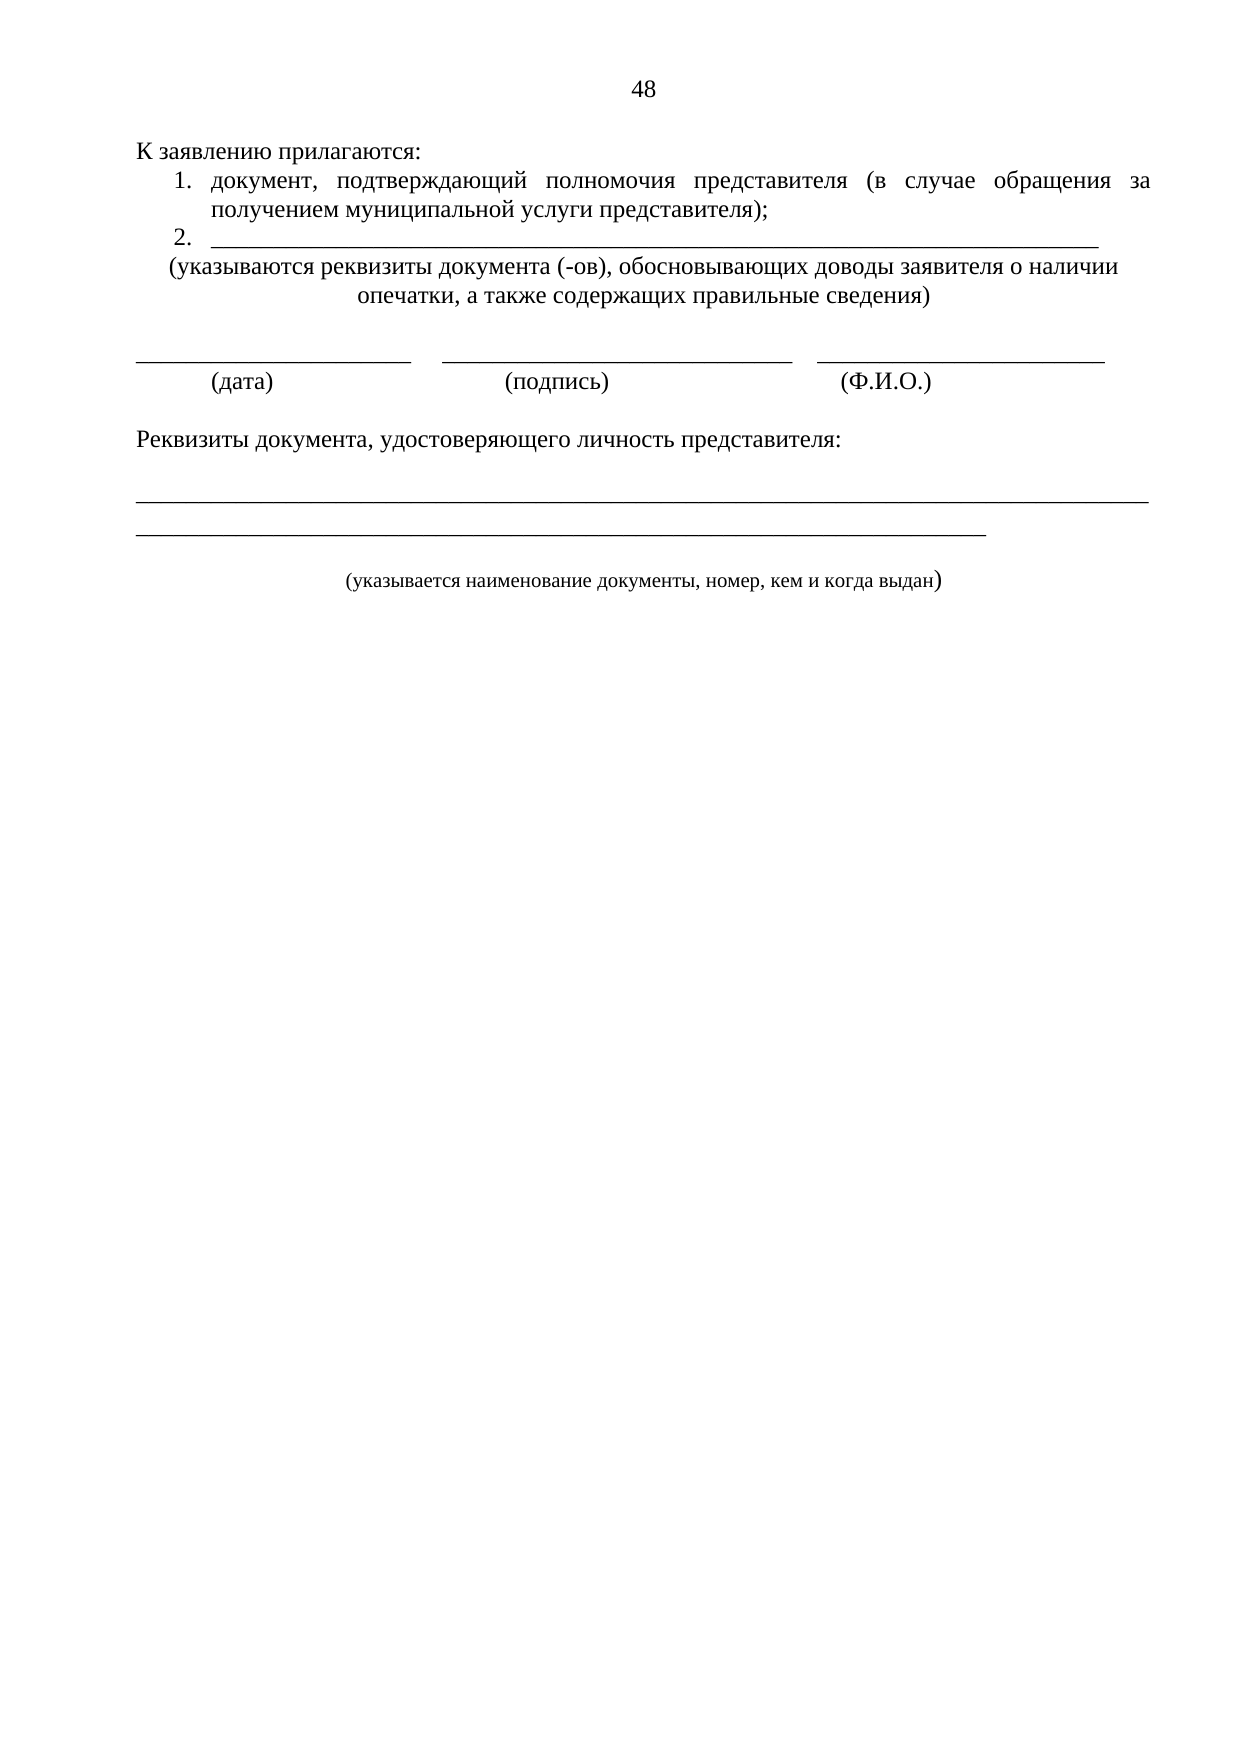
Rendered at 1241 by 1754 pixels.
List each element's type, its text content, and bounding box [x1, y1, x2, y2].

text (дата) (подпись) (Ф.И.О.) [136, 366, 1152, 395]
list документ, подтверждающий полномочия представителя (в случае обращения за получением муниципальной услуги представителя); [173, 165, 1152, 222]
list _______________________________________________________________________ [173, 222, 1152, 251]
text (указывается наименование документы, номер, кем и когда выдан) [136, 564, 1152, 593]
text К заявлению прилагаются: [136, 136, 1152, 165]
text Реквизиты документа, удостоверяющего личность представителя: [136, 424, 1152, 452]
text (указываются реквизиты документа (-ов), обосновывающих доводы заявителя о наличии опечатки, а также содержащих правильные сведения) [136, 251, 1152, 309]
text ______________________ ____________________________ _______________________ [136, 337, 1152, 366]
text _____________________________________________________________________________________________________________________________________________________ [136, 477, 1152, 539]
